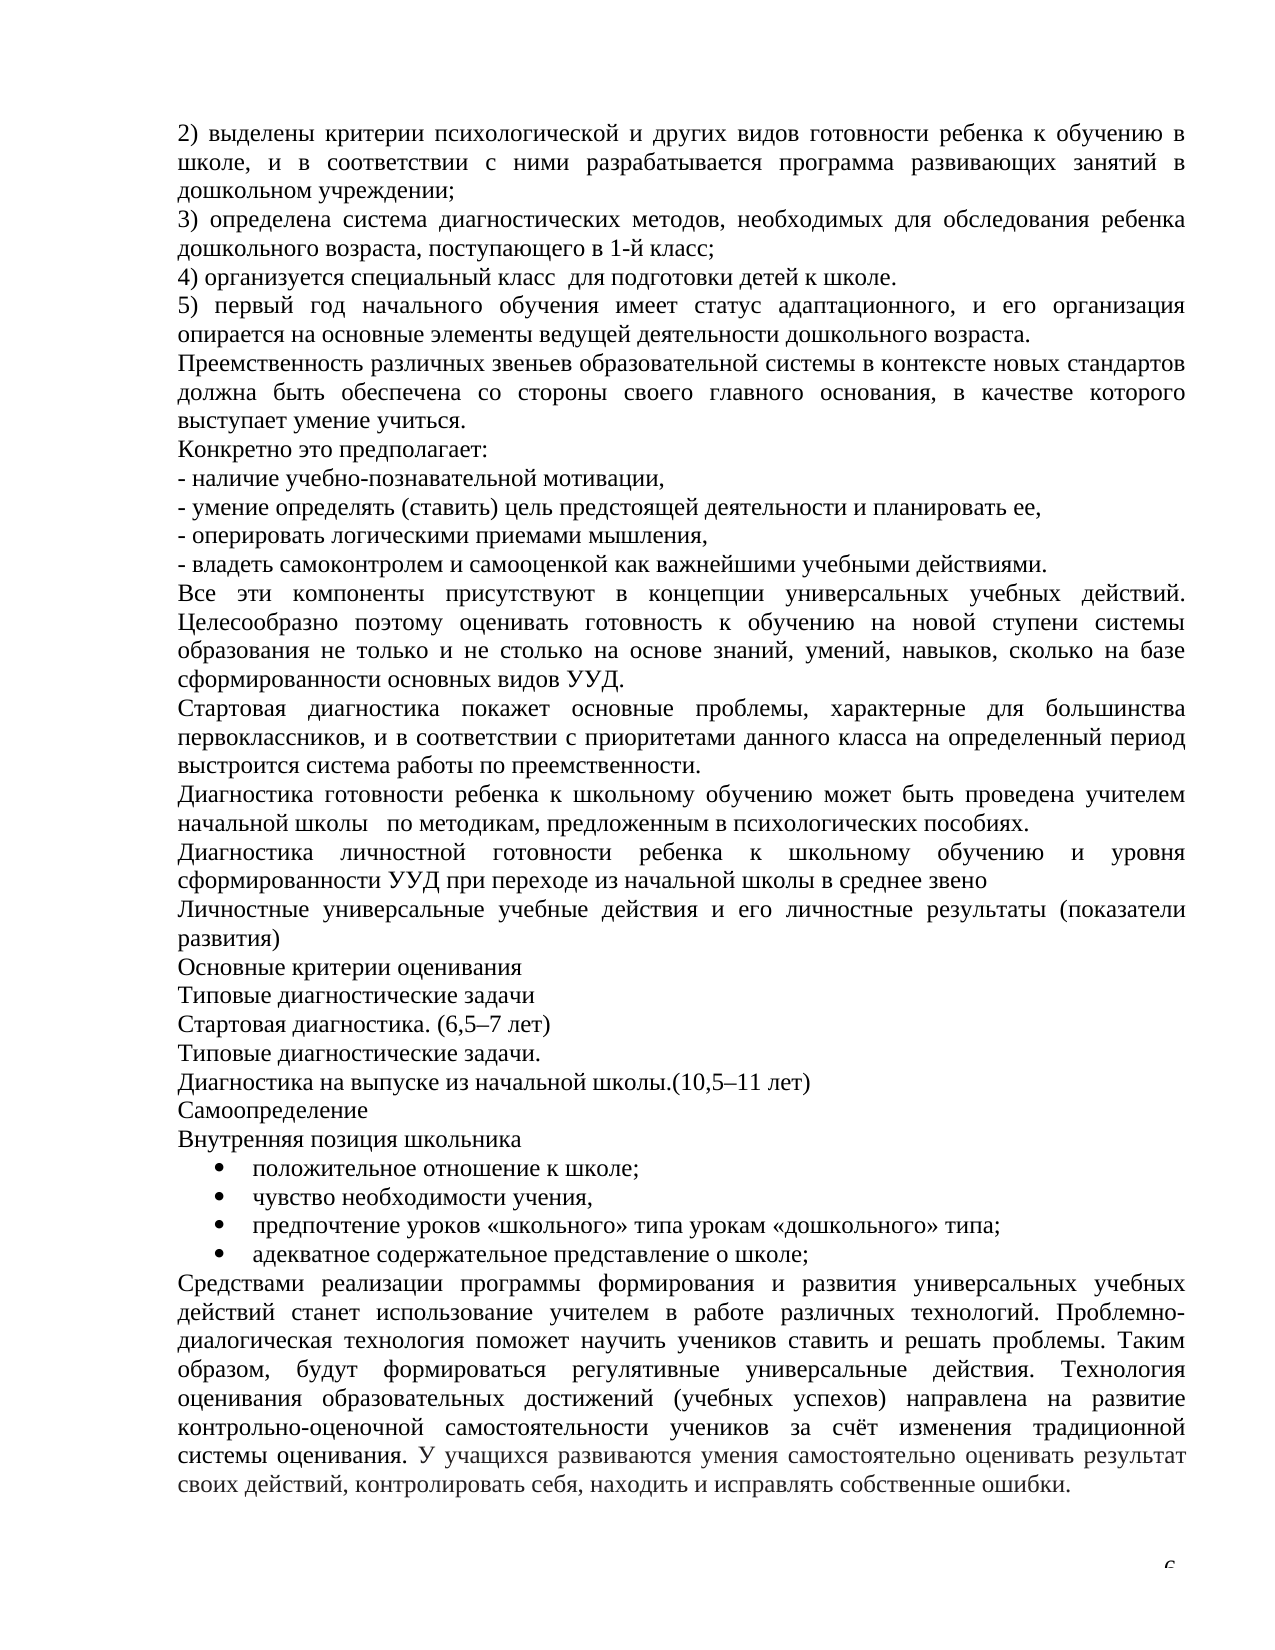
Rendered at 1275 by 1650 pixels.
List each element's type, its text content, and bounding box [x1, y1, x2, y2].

text Основные критерии оценивания [177, 952, 1186, 981]
text - умение определять (ставить) цель предстоящей деятельности и планировать ее, [177, 492, 1186, 521]
text 5) первый год начального обучения имеет статус адаптационного, и его организация опирается на основные элементы ведущей деятельности дошкольного возраста. [177, 291, 1186, 348]
text - владеть самоконтролем и самооценкой как важнейшими учебными действиями. [177, 549, 1186, 578]
list чувство необходимости учения, [215, 1182, 1186, 1211]
text Стартовая диагностика покажет основные проблемы, характерные для большинства первоклассников, и в соответствии с приоритетами данного класса на определенный период выстроится система работы по преемственности. [177, 693, 1186, 779]
text Средствами реализации программы формирования и развития универсальных учебных действий станет использование учителем в работе различных технологий. Проблемно-диалогическая технология поможет научить учеников ставить и решать проблемы. Таким образом, будут формироваться регулятивные универсальные действия. Технология оценивания образовательных достижений (учебных успехов) направлена на развитие контрольно-оценочной самостоятельности учеников за счёт изменения традиционной системы оценивания. У учащихся развиваются умения самостоятельно оценивать результат своих действий, контролировать себя, находить и исправлять собственные ошибки. [177, 1268, 1186, 1498]
text Преемственность различных звеньев образовательной системы в контексте новых стандартов должна быть обеспечена со стороны своего главного основания, в качестве которого выступает умение учиться. [177, 348, 1186, 434]
list положительное отношение к школе; [215, 1153, 1186, 1182]
text Внутренняя позиция школьника [177, 1124, 1186, 1153]
list адекватное содержательное представление о школе; [215, 1239, 1186, 1268]
text Диагностика на выпуске из начальной школы.(10,5–11 лет) [177, 1067, 1186, 1096]
text - наличие учебно-познавательной мотивации, [177, 463, 1186, 492]
text Конкретно это предполагает: [177, 434, 1186, 463]
text Типовые диагностические задачи [177, 981, 1186, 1009]
text Диагностика личностной готовности ребенка к школьному обучению и уровня сформированности УУД при переходе из начальной школы в среднее звено [177, 837, 1186, 894]
text Все эти компоненты присутствуют в концепции универсальных учебных действий. Целесообразно поэтому оценивать готовность к обучению на новой ступени системы образования не только и не столько на основе знаний, умений, навыков, сколько на базе сформированности основных видов УУД. [177, 578, 1186, 693]
list предпочтение уроков «школьного» типа урокам «дошкольного» типа; [215, 1211, 1186, 1239]
text Самоопределение [177, 1096, 1186, 1124]
text Диагностика готовности ребенка к школьному обучению может быть проведена учителем начальной школы по методикам, предложенным в психологических пособиях. [177, 779, 1186, 837]
text Типовые диагностические задачи. [177, 1038, 1186, 1067]
text - оперировать логическими приемами мышления, [177, 521, 1186, 549]
text 3) определена система диагностических методов, необходимых для обследования ребенка дошкольного возраста, поступающего в 1-й класс; [177, 204, 1186, 262]
text Личностные универсальные учебные действия и его личностные результаты (показатели развития) [177, 894, 1186, 952]
text Стартовая диагностика. (6,5–7 лет) [177, 1009, 1186, 1038]
text 2) выделены критерии психологической и других видов готовности ребенка к обучению в школе, и в соответствии с ними разрабатывается программа развивающих занятий в дошкольном учреждении; [177, 118, 1186, 204]
text 4) организуется специальный класс для подготовки детей к школе. [177, 262, 1186, 291]
